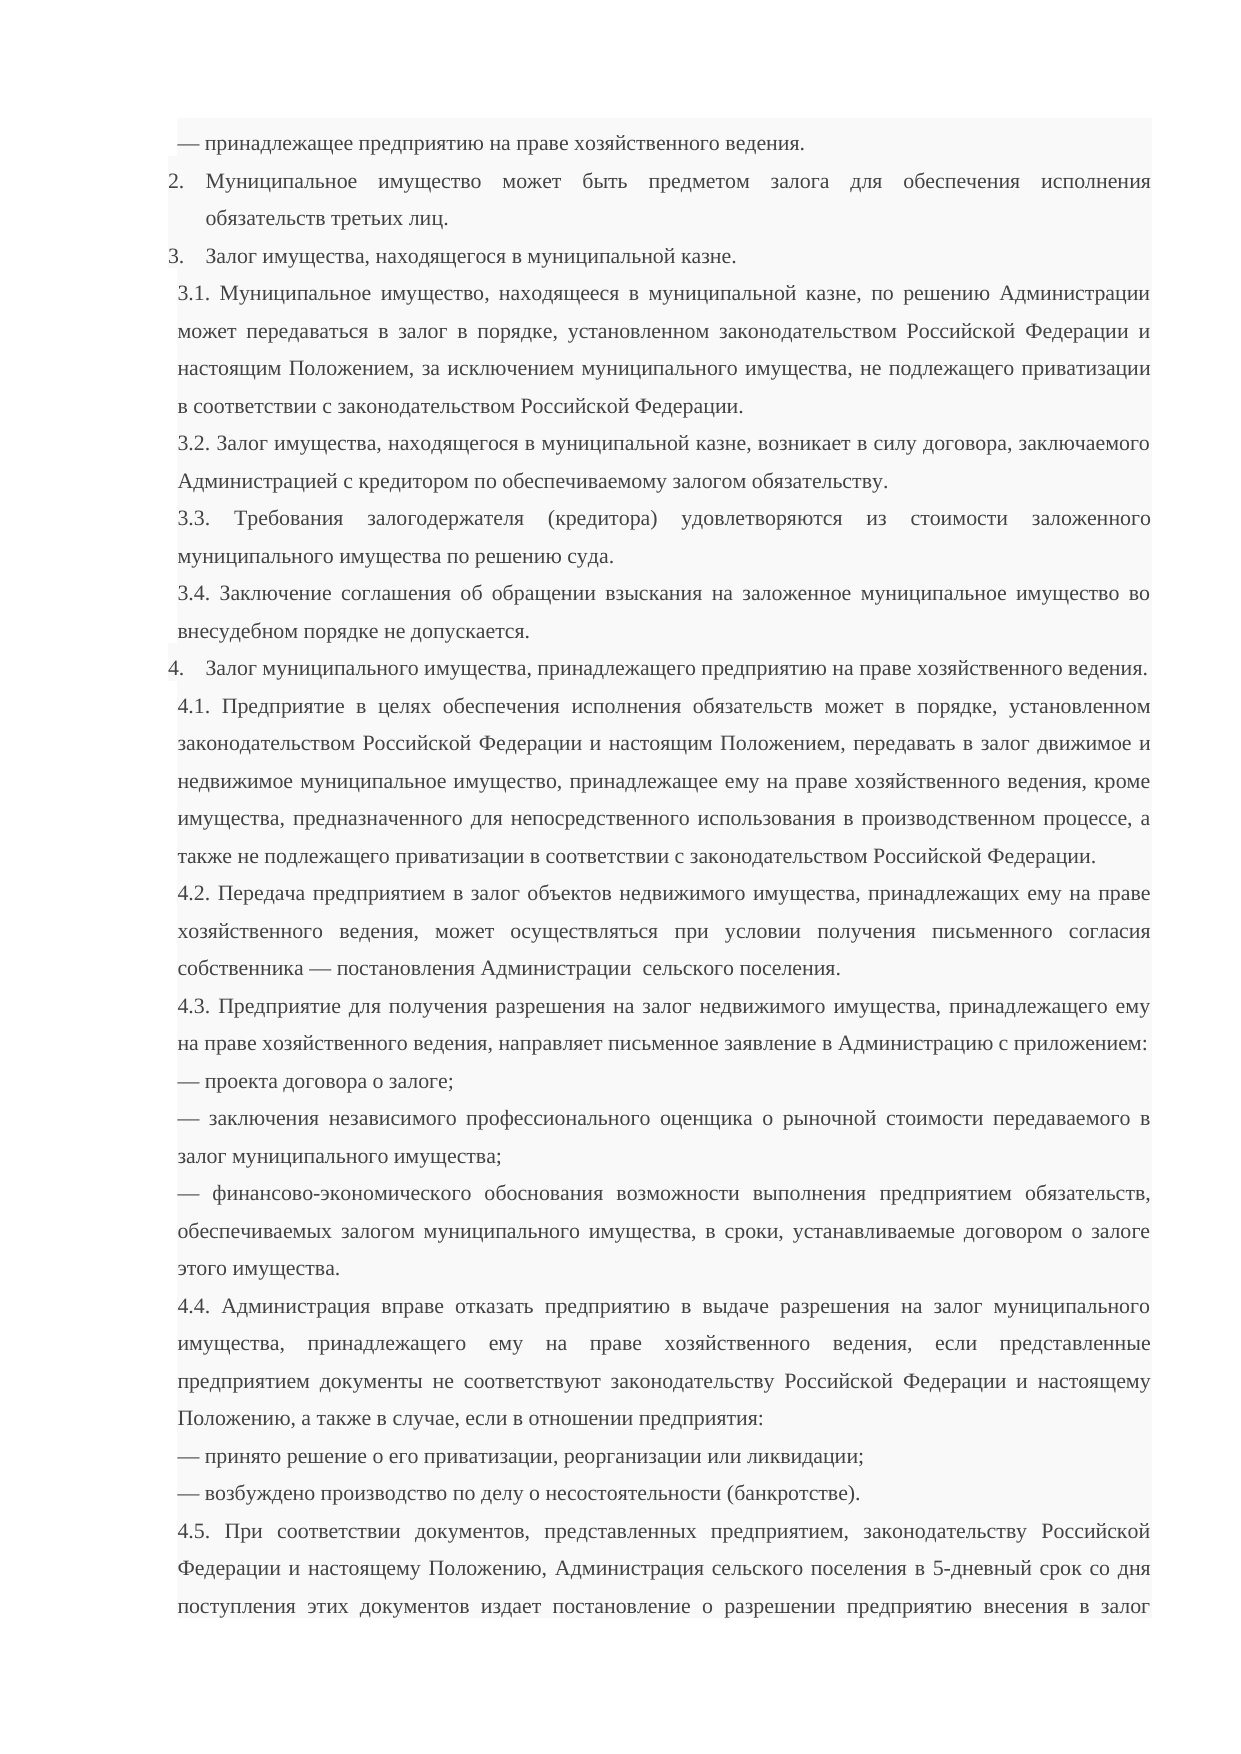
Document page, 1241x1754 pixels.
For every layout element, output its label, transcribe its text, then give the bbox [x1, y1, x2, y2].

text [177, 1506, 1152, 1618]
text 4.3. Предприятие для получения разрешения на залог недвижимого имущества, принадлежащего ему на праве хозяйственного ведения, направляет письменное заявление в Администрацию с приложением: [177, 981, 1152, 1056]
text — заключения независимого профессионального оценщика о рыночной стоимости передаваемого в залог муниципального имущества; [177, 1093, 1152, 1168]
list Залог имущества, находящегося в муниципальной казне. [168, 231, 1152, 268]
list Муниципальное имущество может быть предметом залога для обеспечения исполнения обязательств третьих лиц. [168, 156, 1152, 231]
text 4.4. Администрация вправе отказать предприятию в выдаче разрешения на залог муниципального имущества, принадлежащего ему на праве хозяйственного ведения, если представленные предприятием документы не соответствуют законодательству Российской Федерации и настоящему Положению, а также в случае, если в отношении предприятия: [177, 1281, 1152, 1431]
text 3.4. Заключение соглашения об обращении взыскания на заложенное муниципальное имущество во внесудебном порядке не допускается. [177, 568, 1152, 643]
text 4.1. Предприятие в целях обеспечения исполнения обязательств может в порядке, установленном законодательством Российской Федерации и настоящим Положением, передавать в залог движимое и недвижимое муниципальное имущество, принадлежащее ему на праве хозяйственного ведения, кроме имущества, предназначенного для непосредственного использования в производственном процессе, а также не подлежащего приватизации в соответствии с законодательством Российской Федерации. [177, 681, 1152, 868]
text 3.3. Требования залогодержателя (кредитора) удовлетворяются из стоимости заложенного муниципального имущества по решению суда. [177, 493, 1152, 568]
text 3.2. Залог имущества, находящегося в муниципальной казне, возникает в силу договора, заключаемого Администрацией с кредитором по обеспечиваемому залогом обязательству. [177, 418, 1152, 493]
text — проекта договора о залоге; [177, 1056, 1152, 1093]
text — возбуждено производство по делу о несостоятельности (банкротстве). [177, 1468, 1152, 1506]
text — принято решение о его приватизации, реорганизации или ликвидации; [177, 1431, 1152, 1468]
text — финансово-экономического обоснования возможности выполнения предприятием обязательств, обеспечиваемых залогом муниципального имущества, в сроки, устанавливаемые договором о залоге этого имущества. [177, 1168, 1152, 1281]
text — принадлежащее предприятию на праве хозяйственного ведения. [177, 118, 1152, 156]
text 3.1. Муниципальное имущество, находящееся в муниципальной казне, по решению Администрации может передаваться в залог в порядке, установленном законодательством Российской Федерации и настоящим Положением, за исключением муниципального имущества, не подлежащего приватизации в соответствии с законодательством Российской Федерации. [177, 268, 1152, 418]
list Залог муниципального имущества, принадлежащего предприятию на праве хозяйственного ведения. [168, 643, 1152, 681]
text 4.2. Передача предприятием в залог объектов недвижимого имущества, принадлежащих ему на праве хозяйственного ведения, может осуществляться при условии получения письменного согласия собственника — постановления Администрации сельского поселения. [177, 868, 1152, 981]
